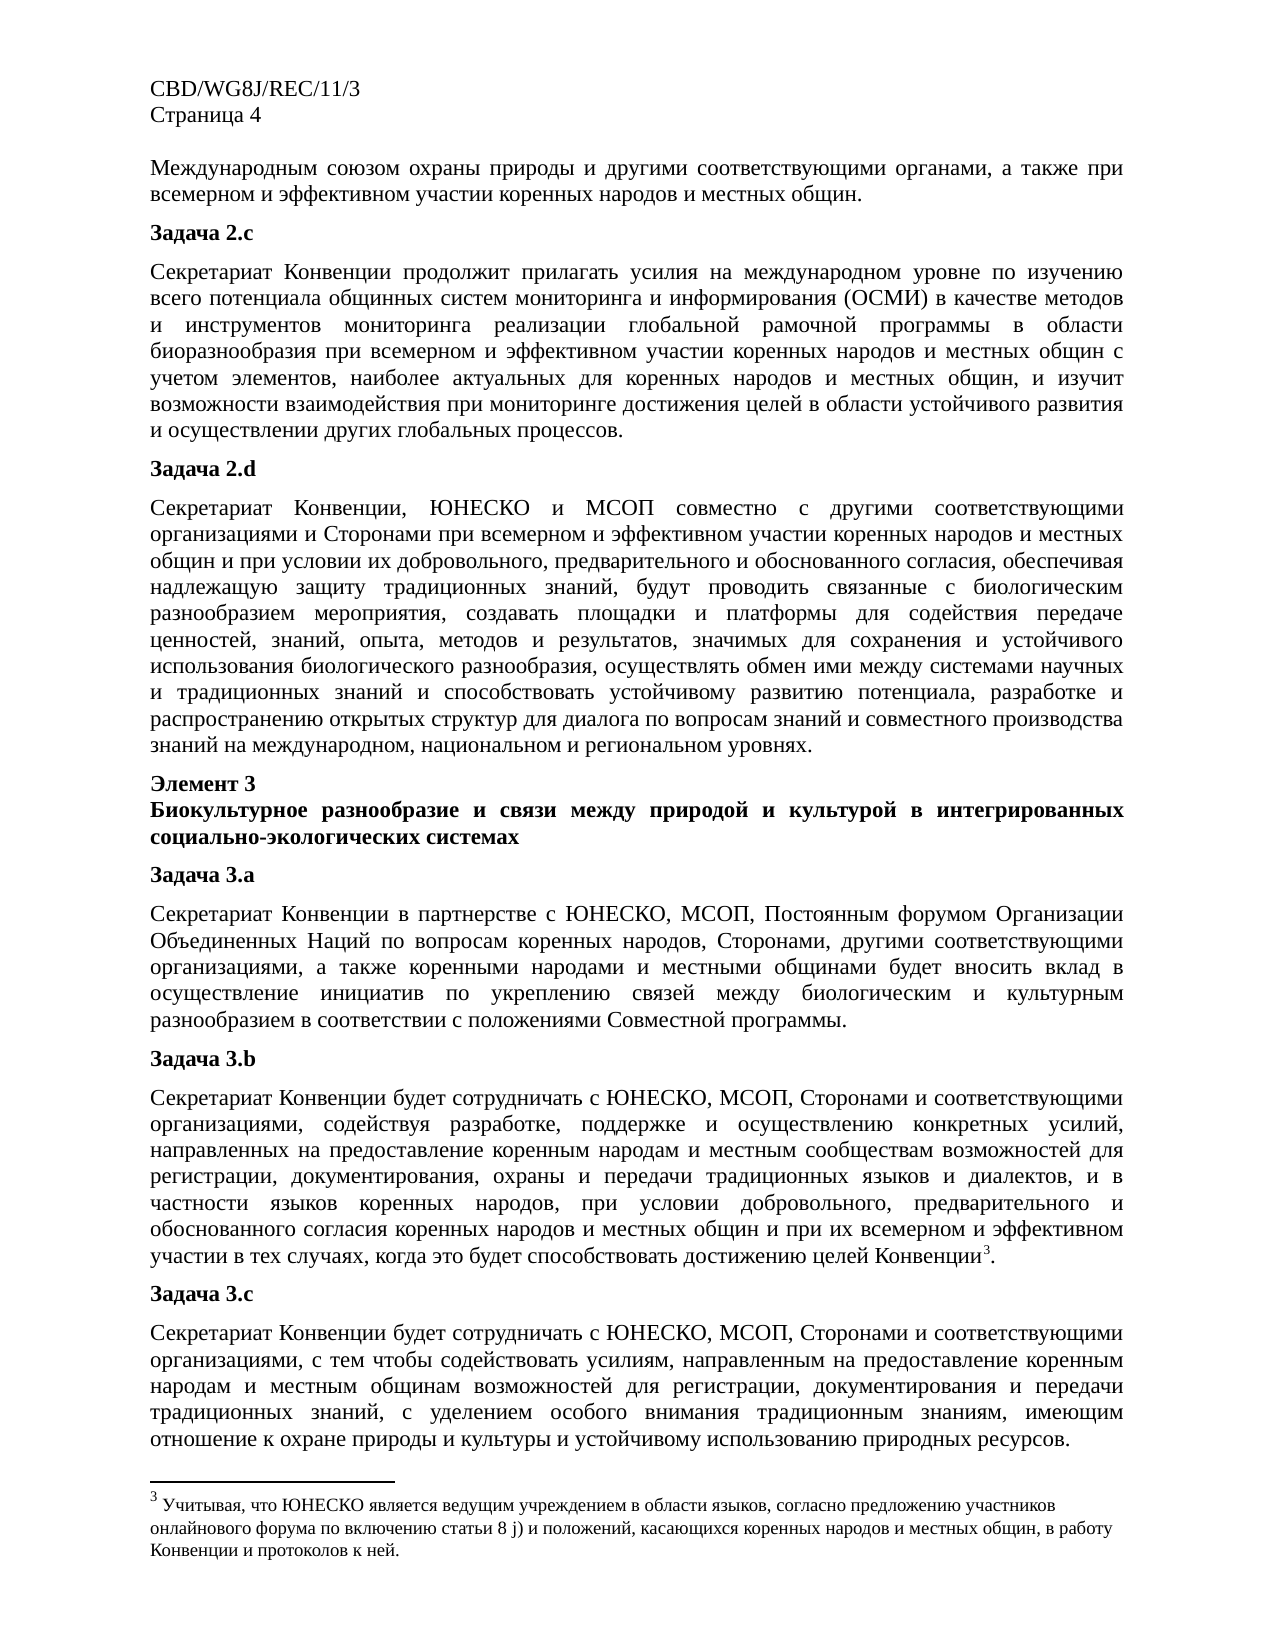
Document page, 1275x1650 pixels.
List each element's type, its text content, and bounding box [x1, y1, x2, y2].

text Секретариат Конвенции, ЮНЕСКО и МСОП совместно с другими соответствующими организациями и Сторонами при всемерном и эффективном участии коренных народов и местных общин и при условии их добровольного, предварительного и обоснованного согласия, обеспечивая надлежащую защиту традиционных знаний, будут проводить связанные с биологическим разнообразием мероприятия, создавать площадки и платформы для содействия передаче ценностей, знаний, опыта, методов и результатов, значимых для сохранения и устойчивого использования биологического разнообразия, осуществлять обмен ими между системами научных и традиционных знаний и способствовать устойчивому развитию потенциала, разработке и распространению открытых структур для диалога по вопросам знаний и совместного производства знаний на международном, национальном и региональном уровнях. [150, 494, 1125, 757]
text Задача 3.a [150, 862, 1125, 888]
text Элемент 3 [150, 770, 1125, 796]
text Задача 2.c [150, 219, 1125, 246]
text Секретариат Конвенции в партнерстве с ЮНЕСКО, МСОП, Постоянным форумом Организации Объединенных Наций по вопросам коренных народов, Сторонами, другими соответствующими организациями, а также коренными народами и местными общинами будет вносить вклад в осуществление инициатив по укреплению связей между биологическим и культурным разнообразием в соответствии с положениями Совместной программы. [150, 900, 1125, 1032]
text Секретариат Конвенции будет сотрудничать с ЮНЕСКО, МСОП, Сторонами и соответствующими организациями, с тем чтобы содействовать усилиям, направленным на предоставление коренным народам и местным общинам возможностей для регистрации, документирования и передачи традиционных знаний, с уделением особого внимания традиционным знаниям, имеющим отношение к охране природы и культуры и устойчивому использованию природных ресурсов. [150, 1319, 1125, 1451]
text Задача 3.b [150, 1045, 1125, 1071]
text Секретариат Конвенции будет сотрудничать с ЮНЕСКО, МСОП, Сторонами и соответствующими организациями, содействуя разработке, поддержке и осуществлению конкретных усилий, направленных на предоставление коренным народам и местным сообществам возможностей для регистрации, документирования, охраны и передачи традиционных языков и диалектов, и в частности языков коренных народов, при условии добровольного, предварительного и обоснованного согласия коренных народов и местных общин и при их всемерном и эффективном участии в тех случаях, когда это будет способствовать достижению целей Конвенции. [150, 1083, 1125, 1268]
text Биокультурное разнообразие и связи между природой и культурой в интегрированных социально-экологических системах [150, 796, 1125, 849]
text Задача 2.d [150, 455, 1125, 481]
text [150, 154, 1125, 207]
text Задача 3.c [150, 1281, 1125, 1307]
text Секретариат Конвенции продолжит прилагать усилия на международном уровне по изучению всего потенциала общинных систем мониторинга и информирования (ОСМИ) в качестве методов и инструментов мониторинга реализации глобальной рамочной программы в области биоразнообразия при всемерном и эффективном участии коренных народов и местных общин с учетом элементов, наиболее актуальных для коренных народов и местных общин, и изучит возможности взаимодействия при мониторинге достижения целей в области устойчивого развития и осуществлении других глобальных процессов. [150, 258, 1125, 443]
